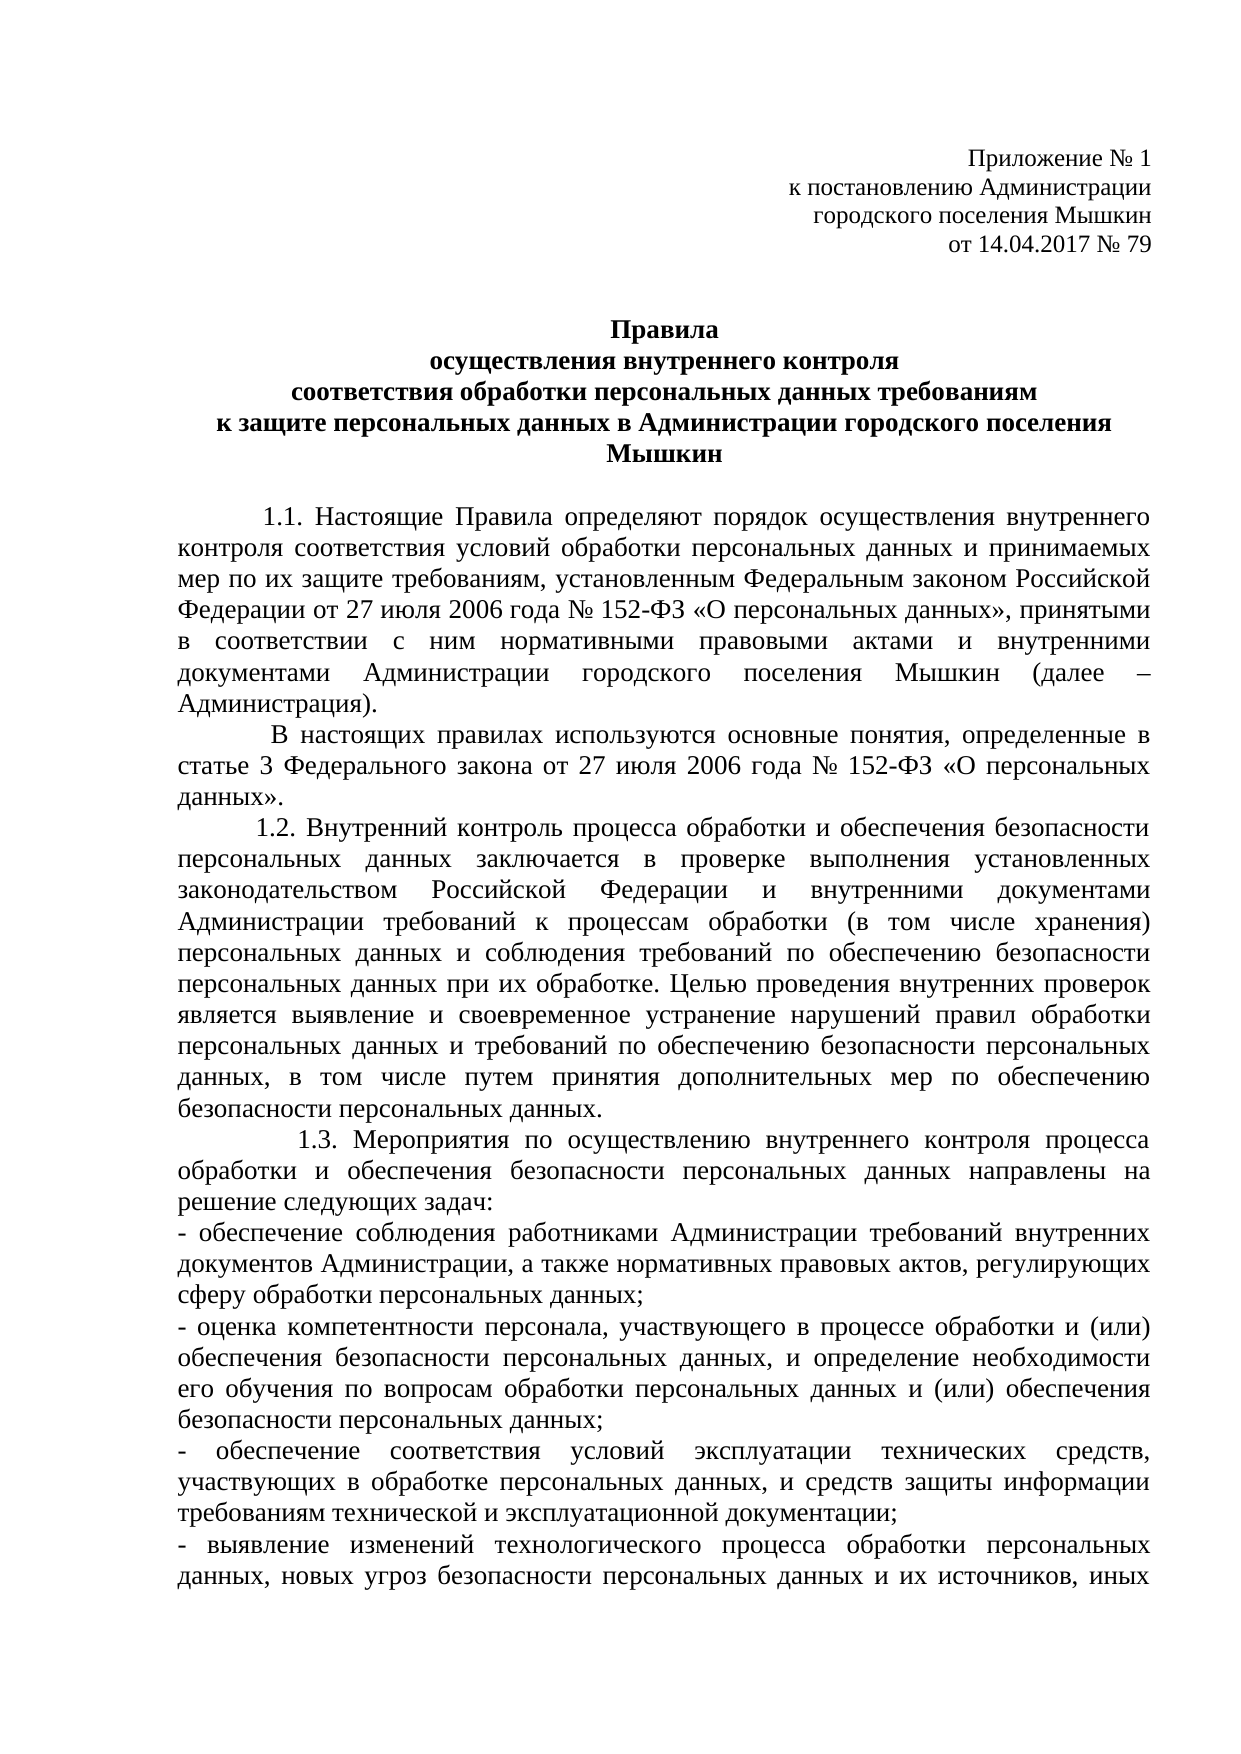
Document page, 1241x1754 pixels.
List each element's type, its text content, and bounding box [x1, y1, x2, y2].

text - обеспечение соблюдения работниками Администрации требований внутренних документов Администрации, а также нормативных правовых актов, регулирующих сферу обработки персональных данных; [177, 1216, 1152, 1310]
text - оценка компетентности персонала, участвующего в процессе обработки и (или) обеспечения безопасности персональных данных, и определение необходимости его обучения по вопросам обработки персональных данных и (или) обеспечения безопасности персональных данных; [177, 1310, 1152, 1434]
text 1.3. Мероприятия по осуществлению внутреннего контроля процесса обработки и обеспечения безопасности персональных данных направлены на решение следующих задач: [177, 1123, 1152, 1216]
text - обеспечение соответствия условий эксплуатации технических средств, участвующих в обработке персональных данных, и средств защиты информации требованиям технической и эксплуатационной документации; [177, 1434, 1152, 1528]
text к постановлению Администрации [177, 172, 1152, 200]
text 1.2. Внутренний контроль процесса обработки и обеспечения безопасности персональных данных заключается в проверке выполнения установленных законодательством Российской Федерации и внутренними документами Администрации требований к процессам обработки (в том числе хранения) персональных данных и соблюдения требований по обеспечению безопасности персональных данных при их обработке. Целью проведения внутренних проверок является выявление и своевременное устранение нарушений правил обработки персональных данных и требований по обеспечению безопасности персональных данных, в том числе путем принятия дополнительных мер по обеспечению безопасности персональных данных. [177, 811, 1152, 1123]
text В настоящих правилах используются основные понятия, определенные в статье 3 Федерального закона от 27 июля 2006 года № 152-ФЗ «О персональных данных». [177, 718, 1152, 811]
text осуществления внутреннего контроля [177, 344, 1152, 375]
text к защите персональных данных в Администрации городского поселения Мышкин [177, 406, 1152, 469]
text соответствия обработки персональных данных требованиям [177, 375, 1152, 406]
text от 14.04.2017 № 79 [177, 229, 1152, 258]
text Правила [177, 313, 1152, 344]
text Приложение № 1 [177, 143, 1152, 172]
text 1.1. Настоящие Правила определяют порядок осуществления внутреннего контроля соответствия условий обработки персональных данных и принимаемых мер по их защите требованиям, установленным Федеральным законом Российской Федерации от 27 июля 2006 года № 152-ФЗ «О персональных данных», принятыми в соответствии с ним нормативными правовыми актами и внутренними документами Администрации городского поселения Мышкин (далее – Администрация). [177, 500, 1152, 718]
text городского поселения Мышкин [177, 200, 1152, 229]
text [177, 1528, 1152, 1590]
